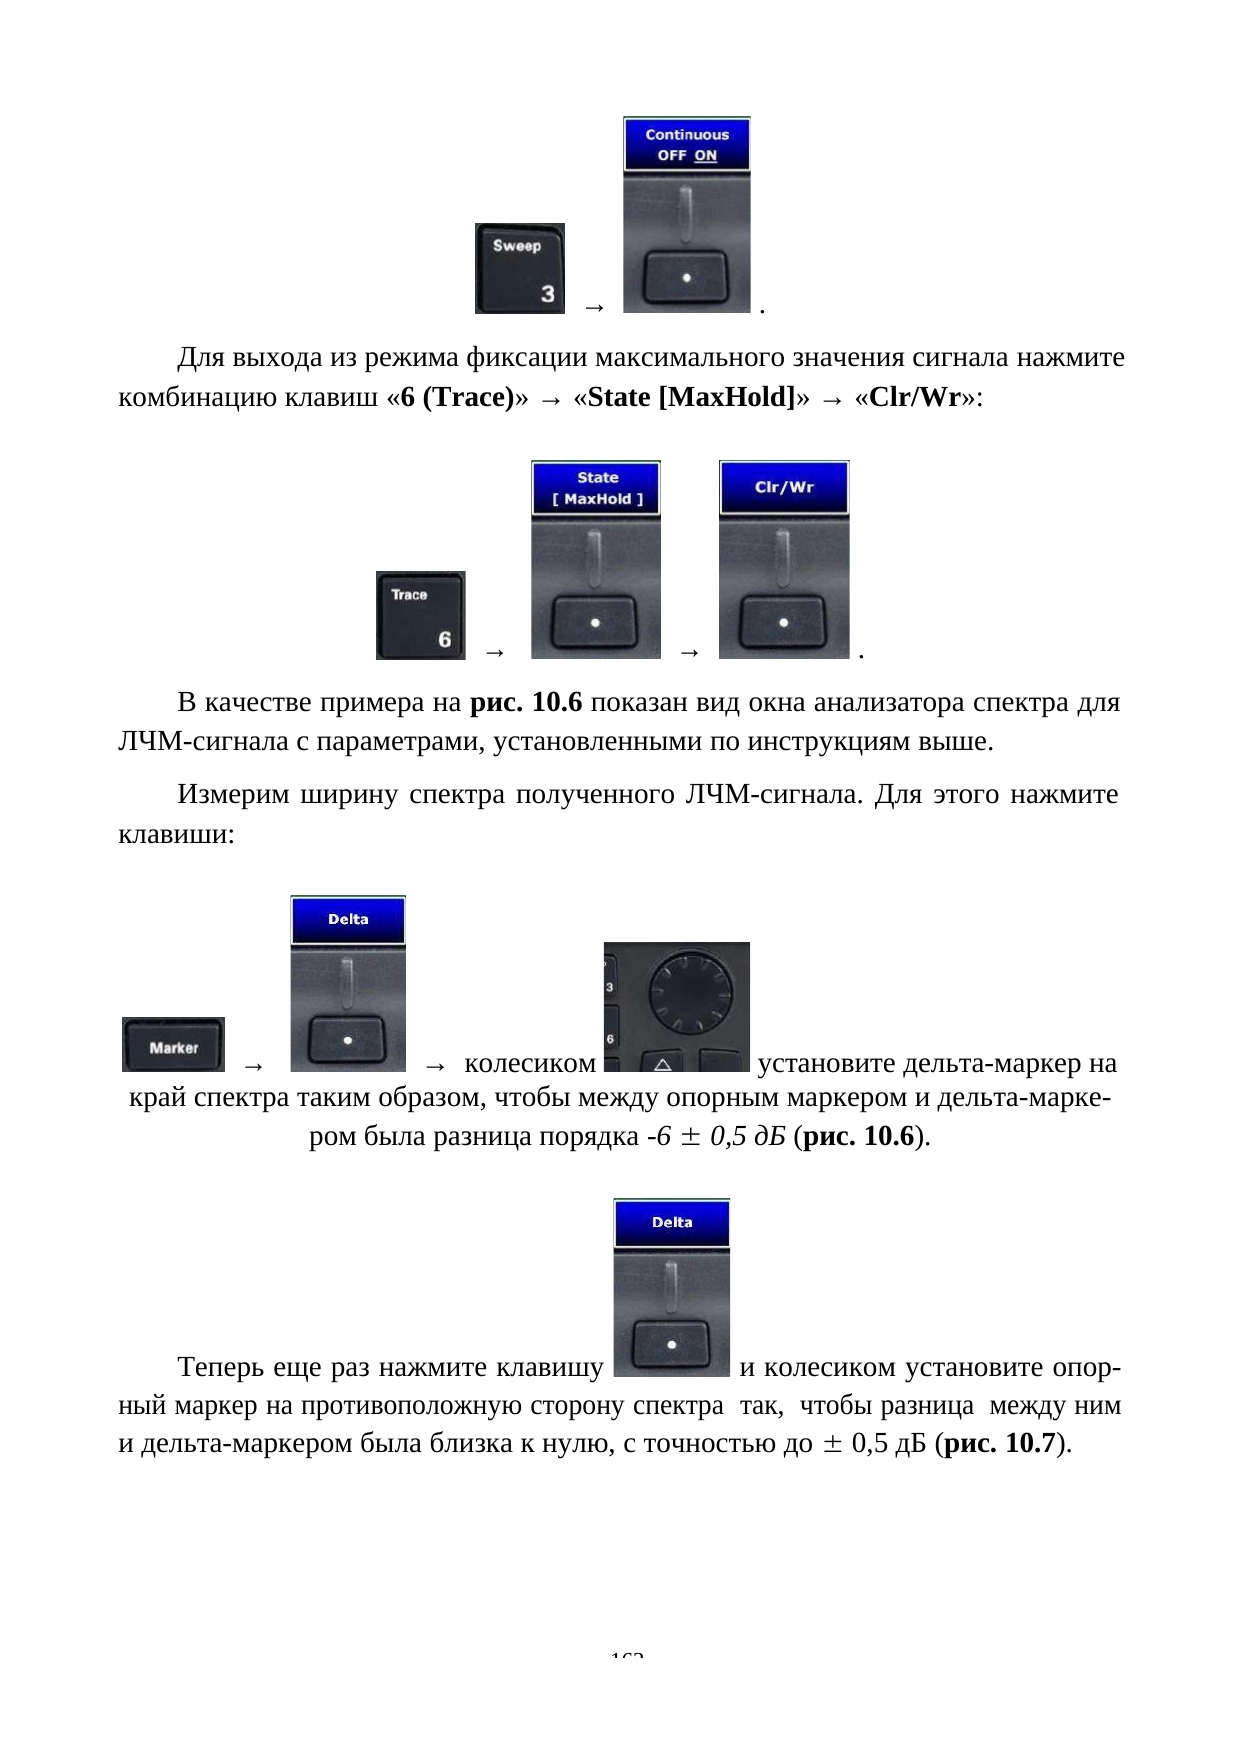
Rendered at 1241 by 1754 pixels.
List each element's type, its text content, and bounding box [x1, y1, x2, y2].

picture [613, 1198, 731, 1377]
text В качестве примера на рис. 10.6 показан вид окна анализатора спектра для ЛЧМ-сигнала с параметрами, установленными по инструкциям выше. [118, 684, 1123, 757]
text Измерим ширину спектра полученного ЛЧМ-сигнала. Для этого нажмите клавиши: [118, 776, 1163, 849]
text Для выхода из режима фиксации максимального значения сигнала нажмите комбинацию клавиш «6 (Trace)» → «State [MaxHold]» → «Clr/Wr»: [118, 339, 1163, 413]
picture [623, 116, 751, 287]
text → . [580, 287, 1163, 320]
picture [531, 460, 661, 659]
picture [290, 895, 406, 1072]
text Теперь еще раз нажмите клавишу и колесиком установите опор- ный маркер на противоположную сторону спектра так, чтобы разница между ним и дельта-маркером была близка к нулю, с точностью до  0,5 дБ (рис. 10.7). [118, 1198, 1122, 1458]
picture [603, 942, 750, 1072]
picture [719, 460, 850, 659]
text → → колесиком установите дельта-маркер на край спектра таким образом, чтобы между опорным маркером и дельта-марке- [129, 896, 1118, 1113]
text ром была разница порядка -6  0,5 дБ (рис. 10.6). [175, 1118, 1065, 1152]
picture [376, 571, 466, 660]
picture [475, 223, 565, 314]
picture [122, 1017, 129, 1072]
